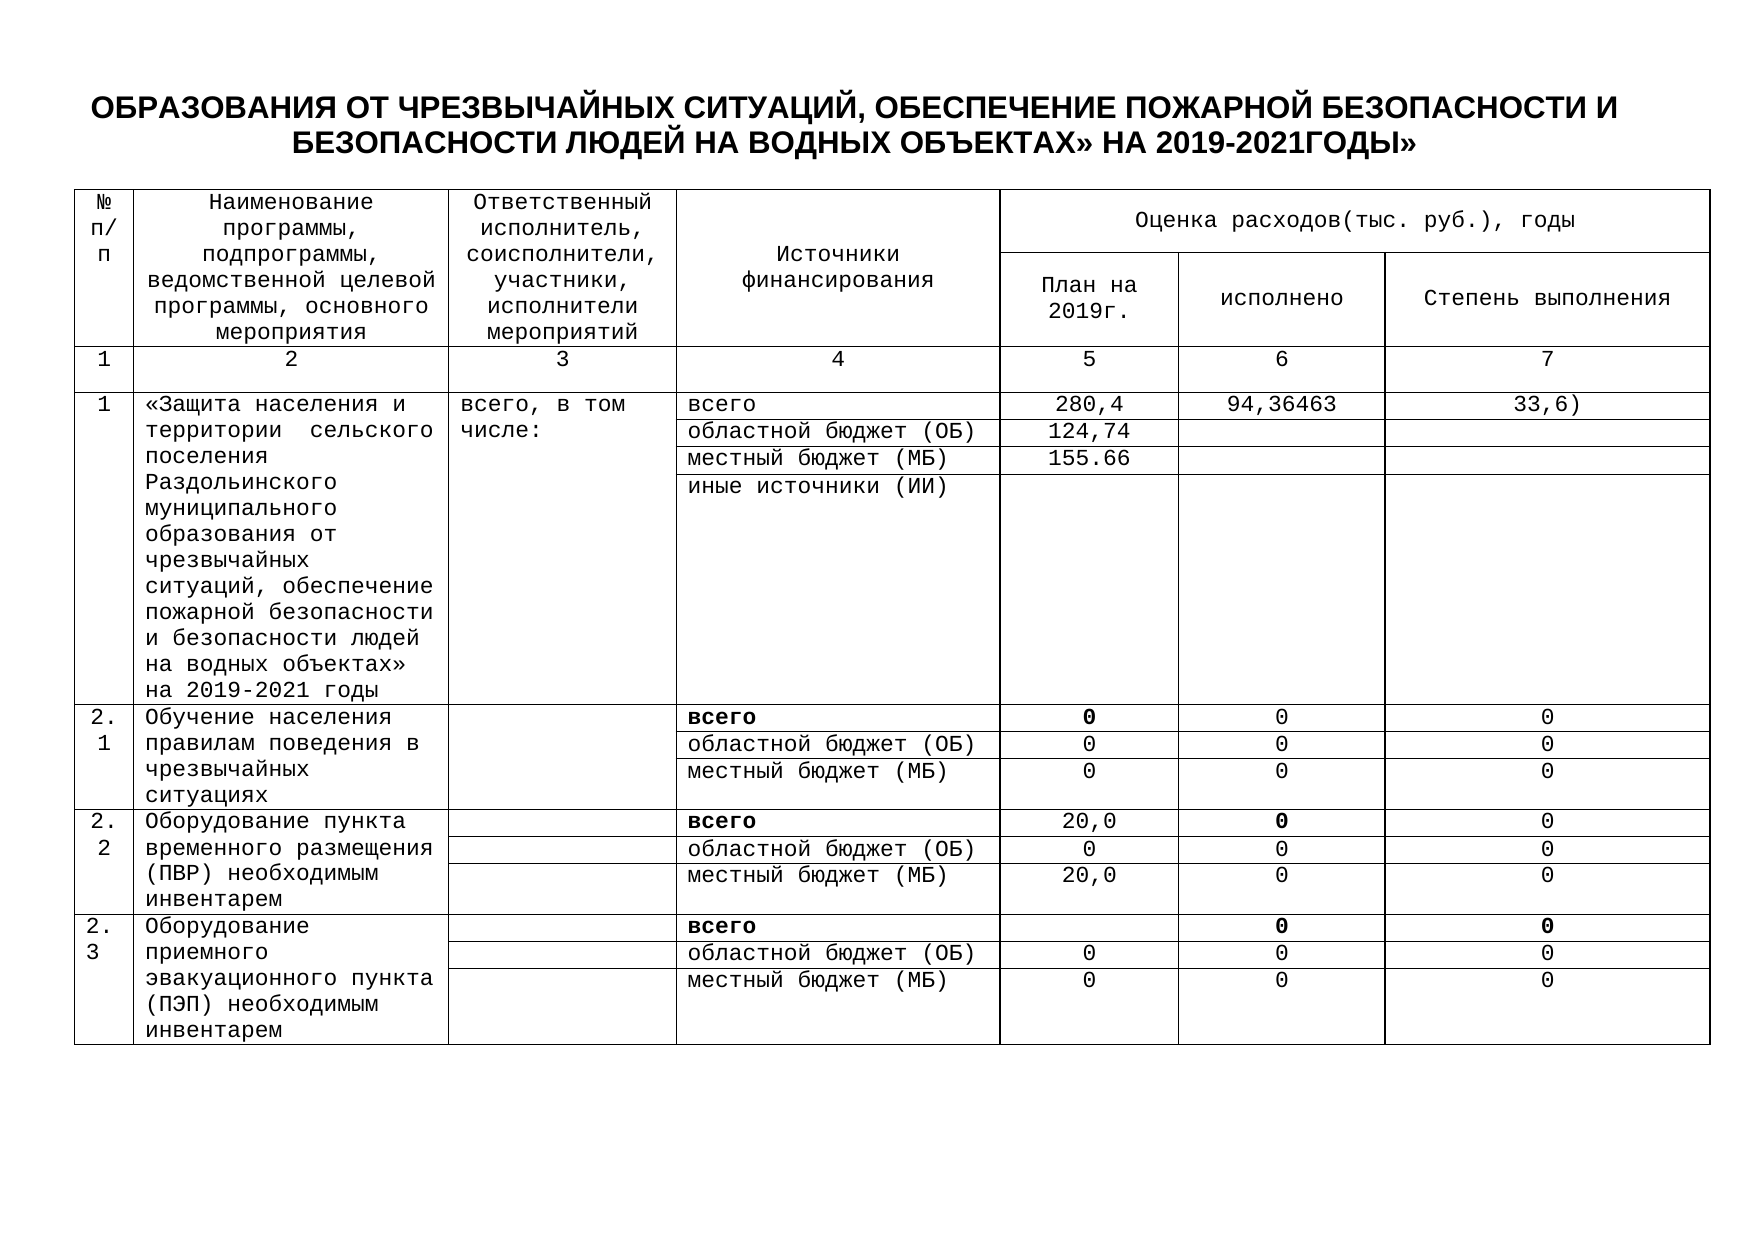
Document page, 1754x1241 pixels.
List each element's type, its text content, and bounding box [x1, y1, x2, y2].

table_header Ответственный исполнитель, соисполнители, участники, исполнители мероприятий [449, 190, 676, 346]
table_cell [1386, 447, 1709, 473]
table_cell План на 2019г. [1001, 253, 1178, 346]
table_cell всего [677, 915, 999, 941]
table_cell [1001, 475, 1178, 704]
table_cell 0 [1001, 759, 1178, 809]
table_cell 124,74 [1001, 420, 1178, 446]
table_cell 0 [1179, 759, 1384, 809]
table_cell 0 [1179, 705, 1384, 731]
table_cell 4 [677, 347, 999, 392]
table_cell Оборудование приемного эвакуационного пункта (ПЭП) необходимым инвентарем [134, 915, 448, 1044]
table_cell [449, 942, 676, 968]
table_cell 0 [1179, 942, 1384, 968]
table_cell 0 [1001, 732, 1178, 758]
table_cell [449, 864, 676, 914]
table_cell [1001, 915, 1178, 941]
table_cell 0 [1386, 837, 1709, 863]
table_cell [449, 810, 676, 836]
table_cell 0 [1386, 732, 1709, 758]
table_cell Степень выполнения [1386, 253, 1709, 346]
table_cell [1179, 475, 1384, 704]
table_cell всего, в том числе: [449, 393, 676, 704]
table_cell 5 [1001, 347, 1178, 392]
table_cell 0 [1179, 915, 1384, 941]
table_cell исполнено [1179, 253, 1384, 346]
table_header № п/п [75, 190, 133, 346]
table_header Оценка расходов(тыс. руб.), годы [1001, 190, 1709, 252]
table_cell 0 [1179, 810, 1384, 836]
table_cell [1179, 447, 1384, 473]
table_cell областной бюджет (ОБ) [677, 837, 999, 863]
table_cell 94,36463 [1179, 393, 1384, 419]
table_cell Оборудование пункта временного размещения (ПВР) необходимым инвентарем [134, 810, 448, 914]
table_cell 0 [1386, 942, 1709, 968]
table_cell всего [677, 810, 999, 836]
table_cell 155.66 [1001, 447, 1178, 473]
table_cell [1179, 420, 1384, 446]
table_cell 0 [1179, 969, 1384, 1044]
table_cell областной бюджет (ОБ) [677, 420, 999, 446]
table_cell 0 [1386, 705, 1709, 731]
table_cell 0 [1386, 810, 1709, 836]
table_cell [1386, 420, 1709, 446]
table_cell 0 [1386, 759, 1709, 809]
table_cell Обучение населения правилам поведения в чрезвычайных ситуациях [134, 705, 448, 809]
table_cell 7 [1386, 347, 1709, 392]
table_cell 0 [1386, 864, 1709, 914]
table_header Источники финансирования [677, 190, 999, 346]
table_cell [449, 837, 676, 863]
table_cell местный бюджет (МБ) [677, 969, 999, 1044]
table_cell всего [677, 705, 999, 731]
table_cell 2 [134, 347, 448, 392]
table_cell иные источники (ИИ) [677, 475, 999, 704]
table_cell 2.1 [75, 705, 133, 809]
table_cell «Защита населения и территории сельского поселения Раздольинского муниципального образования от чрезвычайных ситуаций, обеспечение пожарной безопасности и безопасности людей на водных объектах» на 2019-2021 годы [134, 393, 448, 704]
table_header Наименование программы, подпрограммы, ведомственной целевой программы, основного мероприятия [134, 190, 448, 346]
table_cell 0 [1001, 969, 1178, 1044]
table_cell областной бюджет (ОБ) [677, 732, 999, 758]
table_cell 33,6) [1386, 393, 1709, 419]
table_cell 2.3 [75, 915, 133, 1044]
table_cell [449, 969, 676, 1044]
table_cell местный бюджет (МБ) [677, 759, 999, 809]
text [74, 89, 1636, 161]
table_cell 1 [75, 347, 133, 392]
table_cell всего [677, 393, 999, 419]
table_cell 0 [1001, 942, 1178, 968]
table_cell 6 [1179, 347, 1384, 392]
table_cell 0 [1001, 837, 1178, 863]
table_cell местный бюджет (МБ) [677, 864, 999, 914]
table_cell 20,0 [1001, 864, 1178, 914]
table_cell 0 [1386, 969, 1709, 1044]
table_cell областной бюджет (ОБ) [677, 942, 999, 968]
table_cell 0 [1386, 915, 1709, 941]
table_cell 0 [1179, 732, 1384, 758]
table_cell [1386, 475, 1709, 704]
table_cell 2.2 [75, 810, 133, 914]
table_cell местный бюджет (МБ) [677, 447, 999, 473]
table_cell [449, 705, 676, 809]
table_cell 0 [1179, 837, 1384, 863]
table_cell 1 [75, 393, 133, 704]
table_cell 3 [449, 347, 676, 392]
table_cell 20,0 [1001, 810, 1178, 836]
table_cell 0 [1179, 864, 1384, 914]
table_cell 0 [1001, 705, 1178, 731]
table_cell [449, 915, 676, 941]
table_cell 280,4 [1001, 393, 1178, 419]
